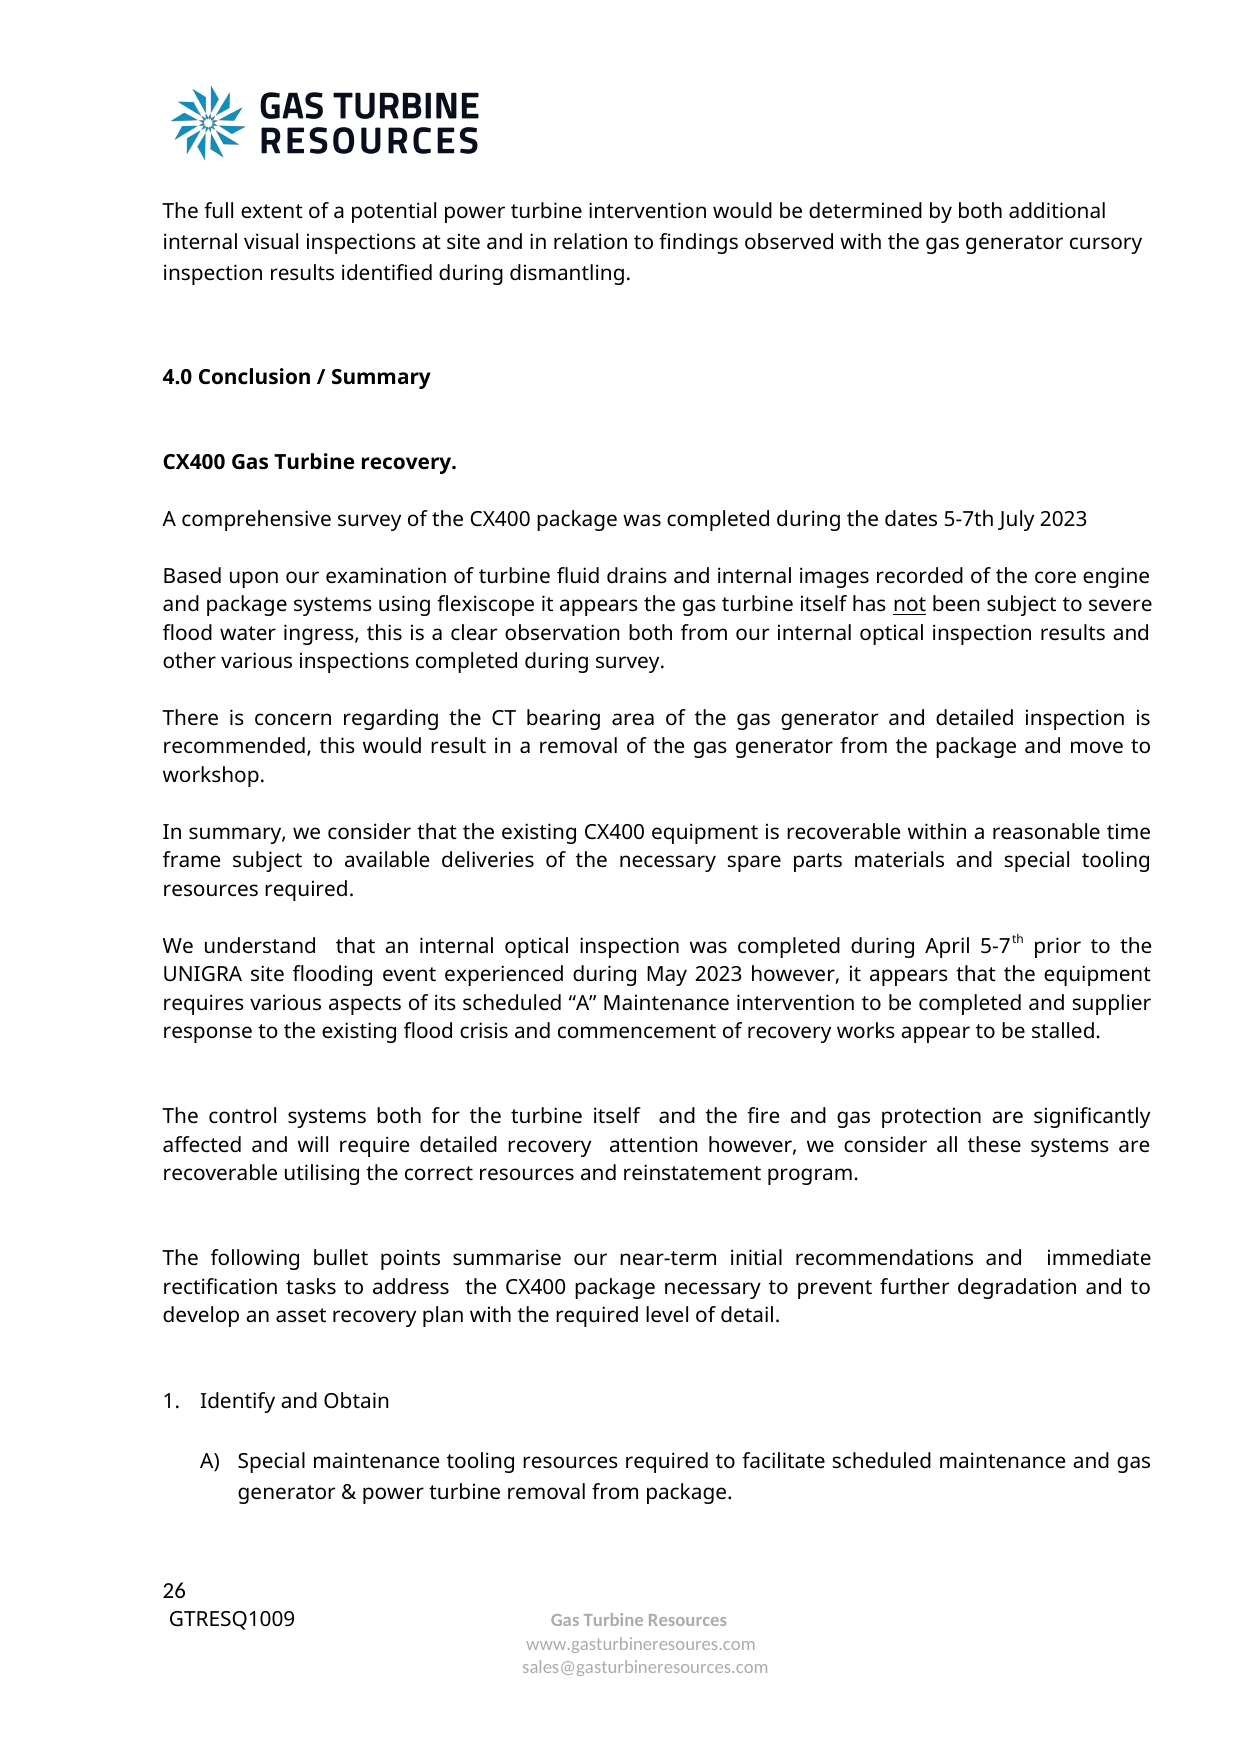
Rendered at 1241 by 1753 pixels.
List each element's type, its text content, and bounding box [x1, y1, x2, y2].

list Special maintenance tooling resources required to facilitate scheduled maintenance and gas generator & power turbine removal from package. [200, 1447, 1152, 1506]
text The control systems both for the turbine itself and the fire and gas protection are significantly affected and will require detailed recovery attention however, we consider all these systems are recoverable utilising the correct resources and reinstatement program. [162, 1101, 1152, 1187]
text 4.0 Conclusion / Summary [162, 362, 1152, 390]
text We understand that an internal optical inspection was completed during April 5-7th prior to the UNIGRA site flooding event experienced during May 2023 however, it appears that the equipment requires various aspects of its scheduled “A” Maintenance intervention to be completed and supplier response to the existing flood crisis and commencement of recovery works appear to be stalled. [162, 931, 1152, 1044]
text The following bullet points summarise our near-term initial recommendations and immediate rectification tasks to address the CX400 package necessary to prevent further degradation and to develop an asset recovery plan with the required level of detail. [162, 1243, 1152, 1329]
text Based upon our examination of turbine fluid drains and internal images recorded of the core engine and package systems using flexiscope it appears the gas turbine itself has not been subject to severe flood water ingress, this is a clear observation both from our internal optical inspection results and other various inspections completed during survey. [162, 561, 1152, 675]
list Identify and Obtain [162, 1386, 1152, 1414]
text In summary, we consider that the existing CX400 equipment is recoverable within a reasonable time frame subject to available deliveries of the necessary spare parts materials and special tooling resources required. [162, 817, 1152, 902]
text A comprehensive survey of the CX400 package was completed during the dates 5-7th July 2023 [162, 504, 1152, 533]
text There is concern regarding the CT bearing area of the gas generator and detailed inspection is recommended, this would result in a removal of the gas generator from the package and move to workshop. [162, 703, 1152, 788]
text The full extent of a potential power turbine intervention would be determined by both additional internal visual inspections at site and in relation to findings observed with the gas generator cursory inspection results identified during dismantling. [162, 197, 1152, 286]
text CX400 Gas Turbine recovery. [162, 447, 1152, 476]
picture [162, 73, 498, 179]
